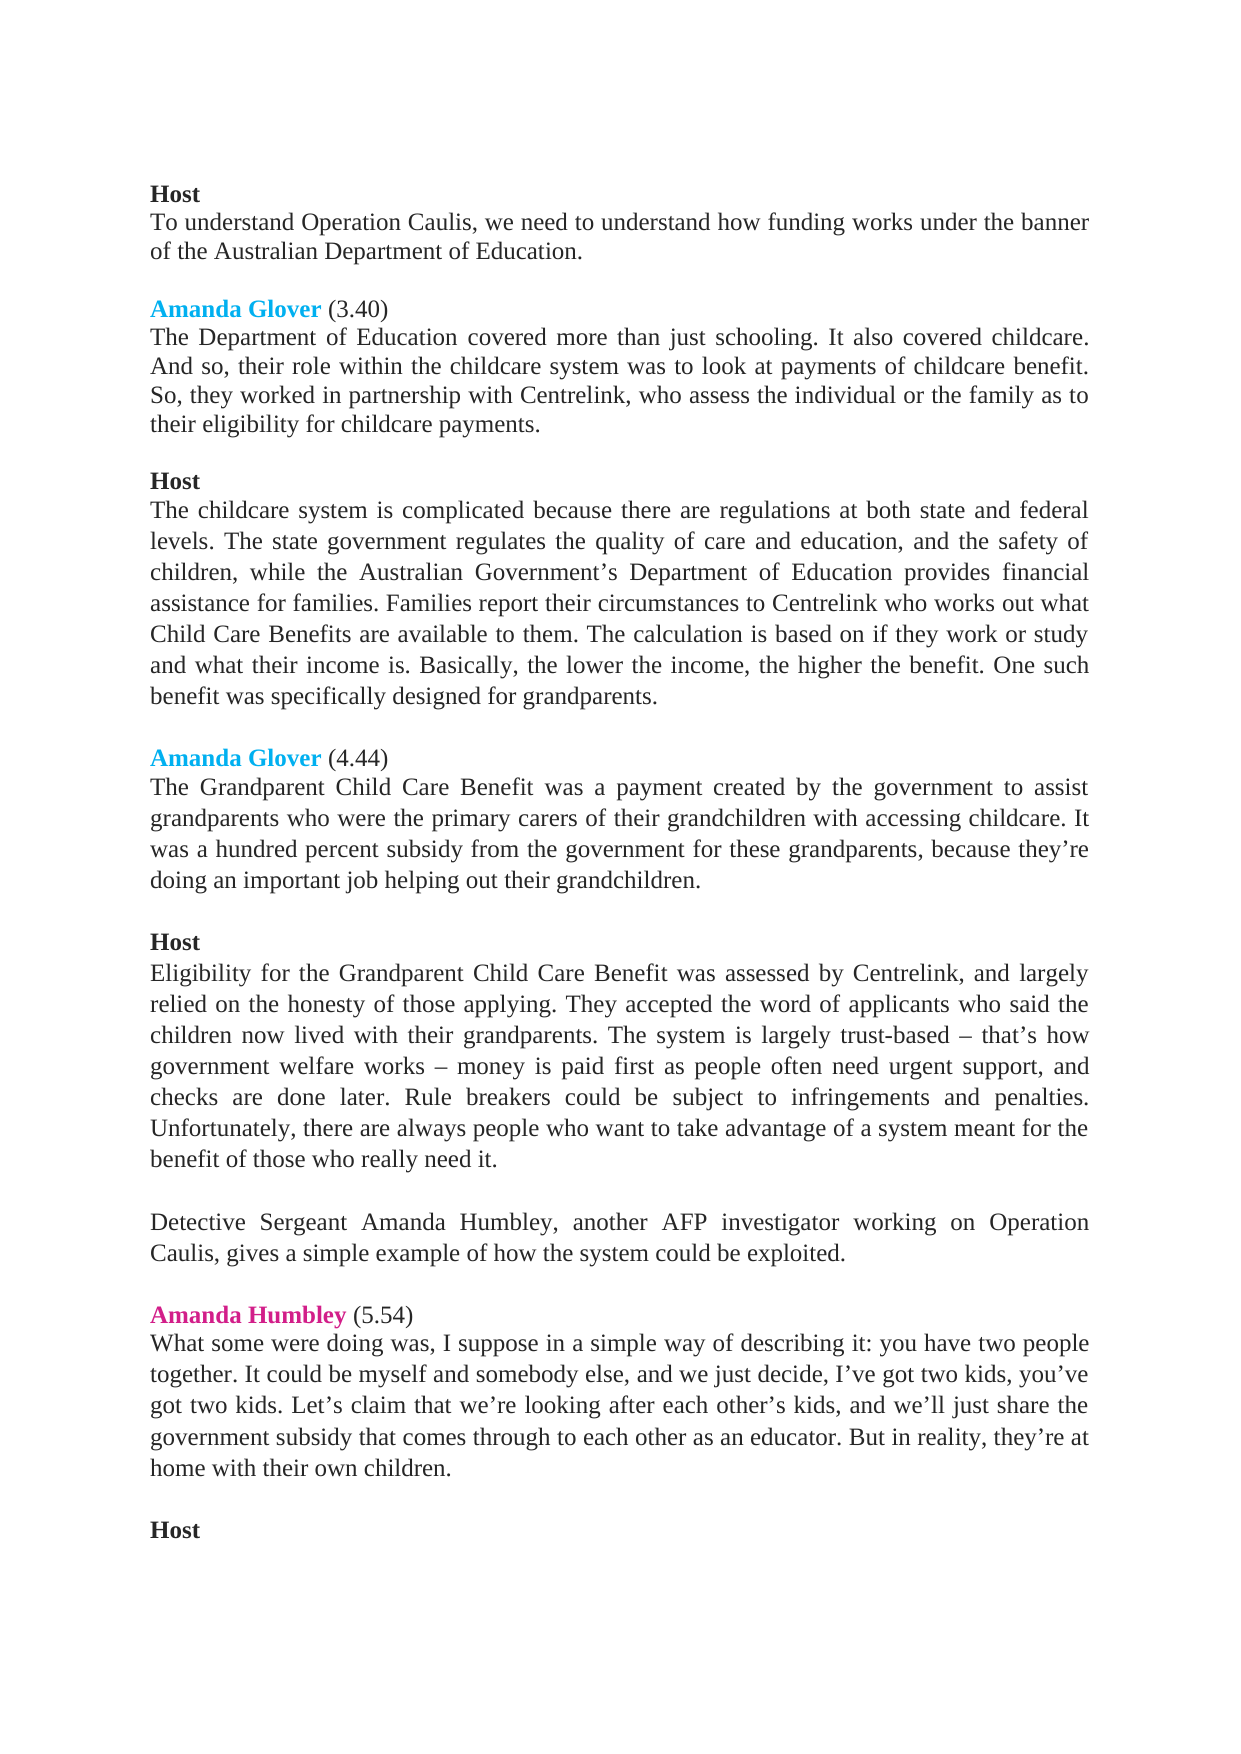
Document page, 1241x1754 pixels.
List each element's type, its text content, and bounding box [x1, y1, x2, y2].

text Host [150, 179, 1090, 207]
text Detective Sergeant Amanda Humbley, another AFP investigator working on Operation Caulis, gives a simple example of how the system could be exploited. [150, 1207, 1090, 1266]
text Amanda Glover (3.40) [150, 294, 1090, 322]
text Host [150, 466, 1090, 495]
text Host [150, 1515, 1090, 1543]
text Host [150, 927, 1090, 956]
text Amanda Glover (4.44) [150, 743, 1090, 772]
text The childcare system is complicated because there are regulations at both state and federal levels. The state government regulates the quality of care and education, and the safety of children, while the Australian Government’s Department of Education provides financial assistance for families. Families report their circumstances to Centrelink who works out what Child Care Benefits are available to them. The calculation is based on if they work or study and what their income is. Basically, the lower the income, the higher the benefit. One such benefit was specifically designed for grandparents. [150, 495, 1090, 710]
text The Grandparent Child Care Benefit was a payment created by the government to assist grandparents who were the primary carers of their grandchildren with accessing childcare. It was a hundred percent subsidy from the government for these grandparents, because they’re doing an important job helping out their grandchildren. [150, 772, 1090, 894]
text What some were doing was, I suppose in a simple way of describing it: you have two people together. It could be myself and somebody else, and we just decide, I’ve got two kids, you’ve got two kids. Let’s claim that we’re looking after each other’s kids, and we’ll just share the government subsidy that comes through to each other as an educator. But in reality, they’re at home with their own children. [150, 1328, 1090, 1481]
text Eligibility for the Grandparent Child Care Benefit was assessed by Centrelink, and largely relied on the honesty of those applying. They accepted the word of applicants who said the children now lived with their grandparents. The system is largely trust-based – that’s how government welfare works – money is paid first as people often need urgent support, and checks are done later. Rule breakers could be subject to infringements and penalties. Unfortunately, there are always people who want to take advantage of a system meant for the benefit of those who really need it. [150, 958, 1090, 1173]
text To understand Operation Caulis, we need to understand how funding works under the banner of the Australian Department of Education. [150, 207, 1090, 265]
text The Department of Education covered more than just schooling. It also covered childcare. And so, their role within the childcare system was to look at payments of childcare benefit. So, they worked in partnership with Centrelink, who assess the individual or the family as to their eligibility for childcare payments. [150, 322, 1090, 437]
text Amanda Humbley (5.54) [150, 1300, 1090, 1328]
